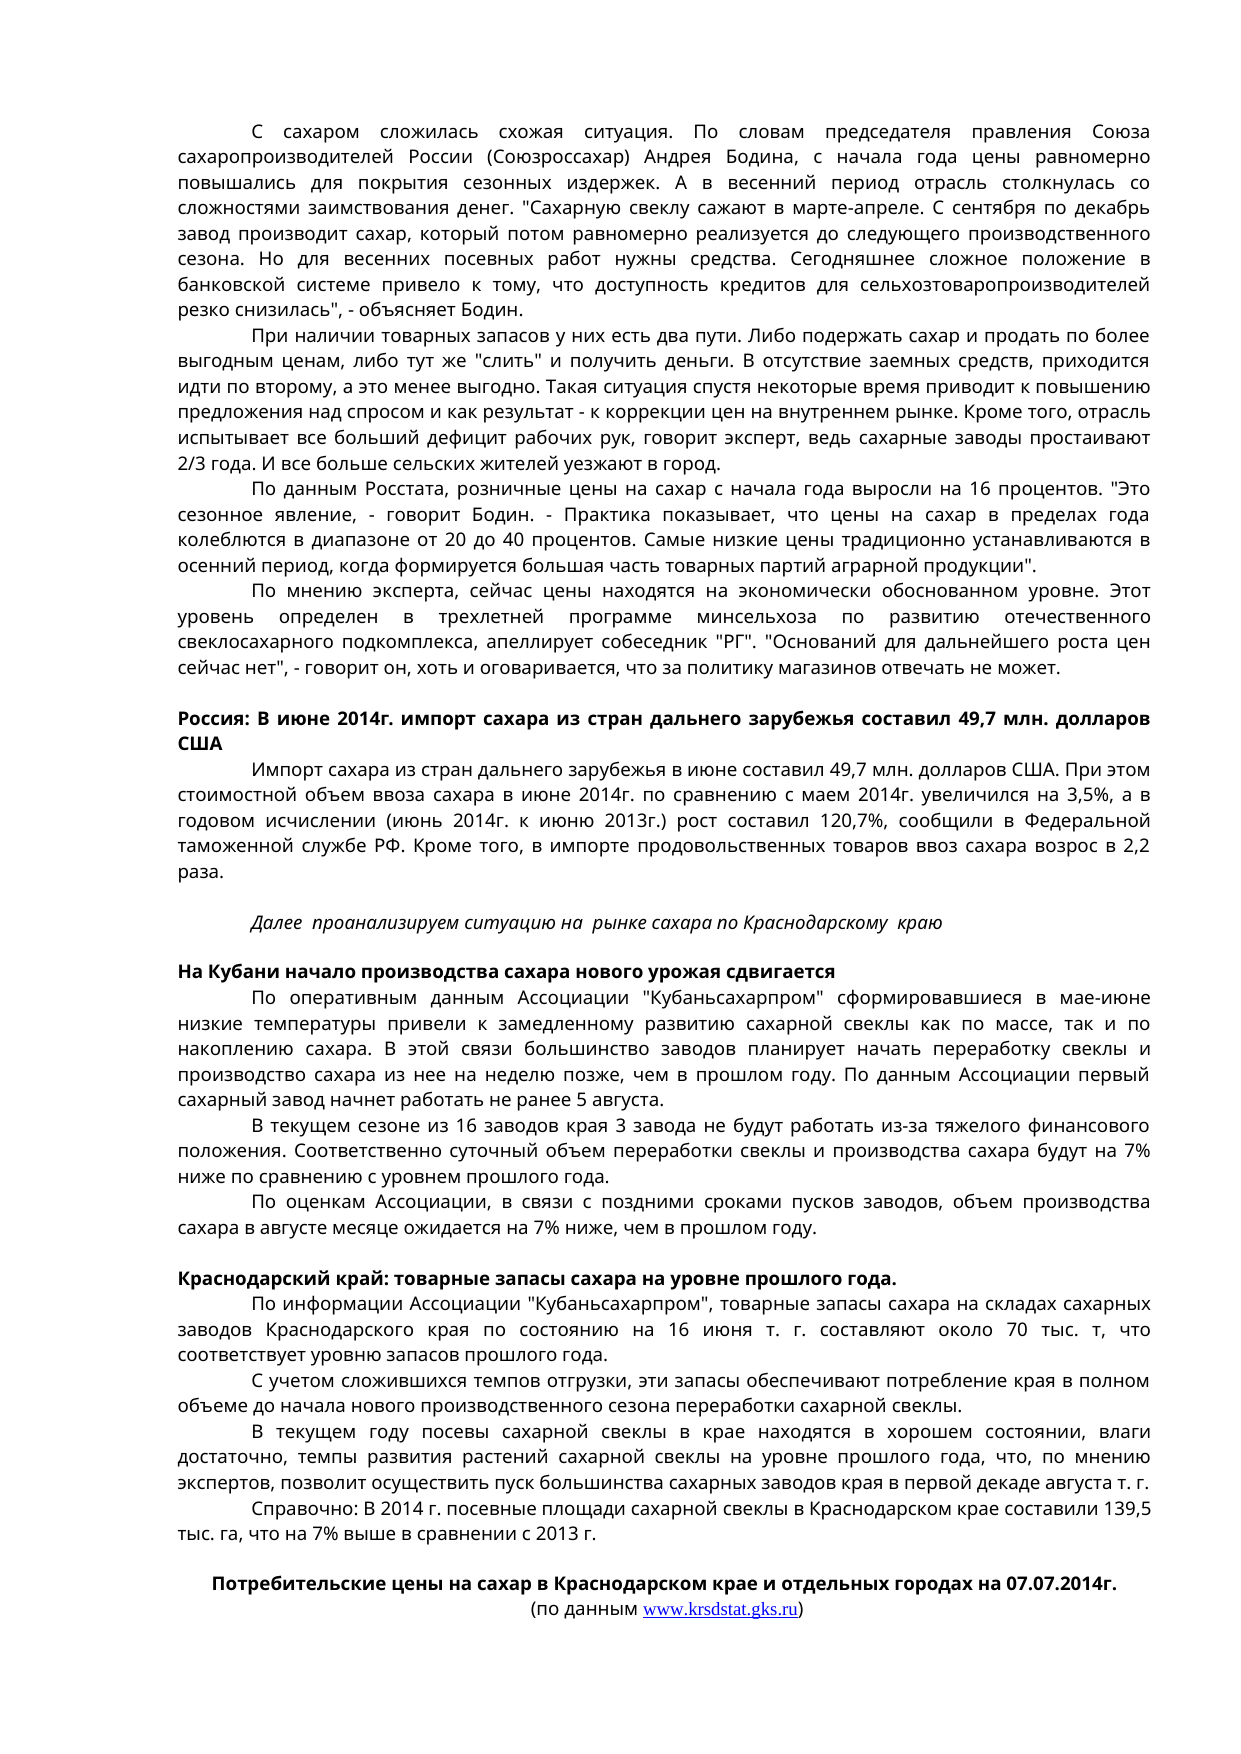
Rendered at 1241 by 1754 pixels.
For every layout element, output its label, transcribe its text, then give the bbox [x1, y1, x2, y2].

text При наличии товарных запасов у них есть два пути. Либо подержать сахар и продать по более выгодным ценам, либо тут же "слить" и получить деньги. В отсутствие заемных средств, приходится идти по второму, а это менее выгодно. Такая ситуация спустя некоторые время приводит к повышению предложения над спросом и как результат - к коррекции цен на внутреннем рынке. Кроме того, отрасль испытывает все больший дефицит рабочих рук, говорит эксперт, ведь сахарные заводы простаивают 2/3 года. И все больше сельских жителей уезжают в город. [177, 322, 1152, 475]
subtitle Россия: В июне 2014г. импорт сахара из стран дальнего зарубежья составил 49,7 млн. долларов США [177, 705, 1152, 756]
text С сахаром сложилась схожая ситуация. По словам председателя правления Союза сахаропроизводителей России (Союзроссахар) Андрея Бодина, с начала года цены равномерно повышались для покрытия сезонных издержек. А в весенний период отрасль столкнулась со сложностями заимствования денег. "Сахарную свеклу сажают в марте-апреле. С сентября по декабрь завод производит сахар, который потом равномерно реализуется до следующего производственного сезона. Но для весенних посевных работ нужны средства. Сегодняшнее сложное положение в банковской системе привело к тому, что доступность кредитов для сельхозтоваропроизводителей резко снизилась", - объясняет Бодин. [177, 118, 1152, 322]
text По оценкам Ассоциации, в связи с поздними сроками пусков заводов, объем производства сахара в августе месяце ожидается на 7% ниже, чем в прошлом году. [177, 1188, 1152, 1239]
text По мнению эксперта, сейчас цены находятся на экономически обоснованном уровне. Этот уровень определен в трехлетней программе минсельхоза по развитию отечественного свеклосахарного подкомплекса, апеллирует собеседник "РГ". "Оснований для дальнейшего роста цен сейчас нет", - говорит он, хоть и оговаривается, что за политику магазинов отвечать не может. [177, 577, 1152, 679]
text (по данным www.krsdstat.gks.ru) [177, 1595, 1152, 1621]
text По данным Росстата, розничные цены на сахар с начала года выросли на 16 процентов. "Это сезонное явление, - говорит Бодин. - Практика показывает, что цены на сахар в пределах года колеблются в диапазоне от 20 до 40 процентов. Самые низкие цены традиционно устанавливаются в осенний период, когда формируется большая часть товарных партий аграрной продукции". [177, 475, 1152, 577]
text Справочно: В 2014 г. посевные площади сахарной свеклы в Краснодарском крае составили 139,5 тыс. га, что на 7% выше в сравнении с 2013 г. [177, 1495, 1152, 1546]
text Потребительские цены на сахар в Краснодарском крае и отдельных городах на 07.07.2014г. [177, 1570, 1152, 1595]
text Далее проанализируем ситуацию на рынке сахара по Краснодарскому краю [177, 909, 1128, 935]
text В текущем году посевы сахарной свеклы в крае находятся в хорошем состоянии, влаги достаточно, темпы развития растений сахарной свеклы на уровне прошлого года, что, по мнению экспертов, позволит осуществить пуск большинства сахарных заводов края в первой декаде августа т. г. [177, 1418, 1152, 1495]
text Краснодарский край: товарные запасы сахара на уровне прошлого года. [177, 1265, 1152, 1291]
text Импорт сахара из стран дальнего зарубежья в июне составил 49,7 млн. долларов США. При этом стоимостной объем ввоза сахара в июне 2014г. по сравнению с маем 2014г. увеличился на 3,5%, а в годовом исчислении (июнь 2014г. к июню 2013г.) рост составил 120,7%, сообщили в Федеральной таможенной службе РФ. Кроме того, в импорте продовольственных товаров ввоз сахара возрос в 2,2 раза. [177, 756, 1152, 884]
text На Кубани начало производства сахара нового урожая сдвигается [177, 959, 1152, 984]
text По информации Ассоциации "Кубаньсахарпром", товарные запасы сахара на складах сахарных заводов Краснодарского края по состоянию на 16 июня т. г. составляют около 70 тыс. т, что соответствует уровню запасов прошлого года. [177, 1291, 1152, 1367]
text В текущем сезоне из 16 заводов края 3 завода не будут работать из-за тяжелого финансового положения. Соответственно суточный объем переработки свеклы и производства сахара будут на 7% ниже по сравнению с уровнем прошлого года. [177, 1112, 1152, 1188]
text По оперативным данным Ассоциации "Кубаньсахарпром" сформировавшиеся в мае-июне низкие температуры привели к замедленному развитию сахарной свеклы как по массе, так и по накоплению сахара. В этой связи большинство заводов планирует начать переработку свеклы и производство сахара из нее на неделю позже, чем в прошлом году. По данным Ассоциации первый сахарный завод начнет работать не ранее 5 августа. [177, 984, 1152, 1112]
text С учетом сложившихся темпов отгрузки, эти запасы обеспечивают потребление края в полном объеме до начала нового производственного сезона переработки сахарной свеклы. [177, 1367, 1152, 1418]
